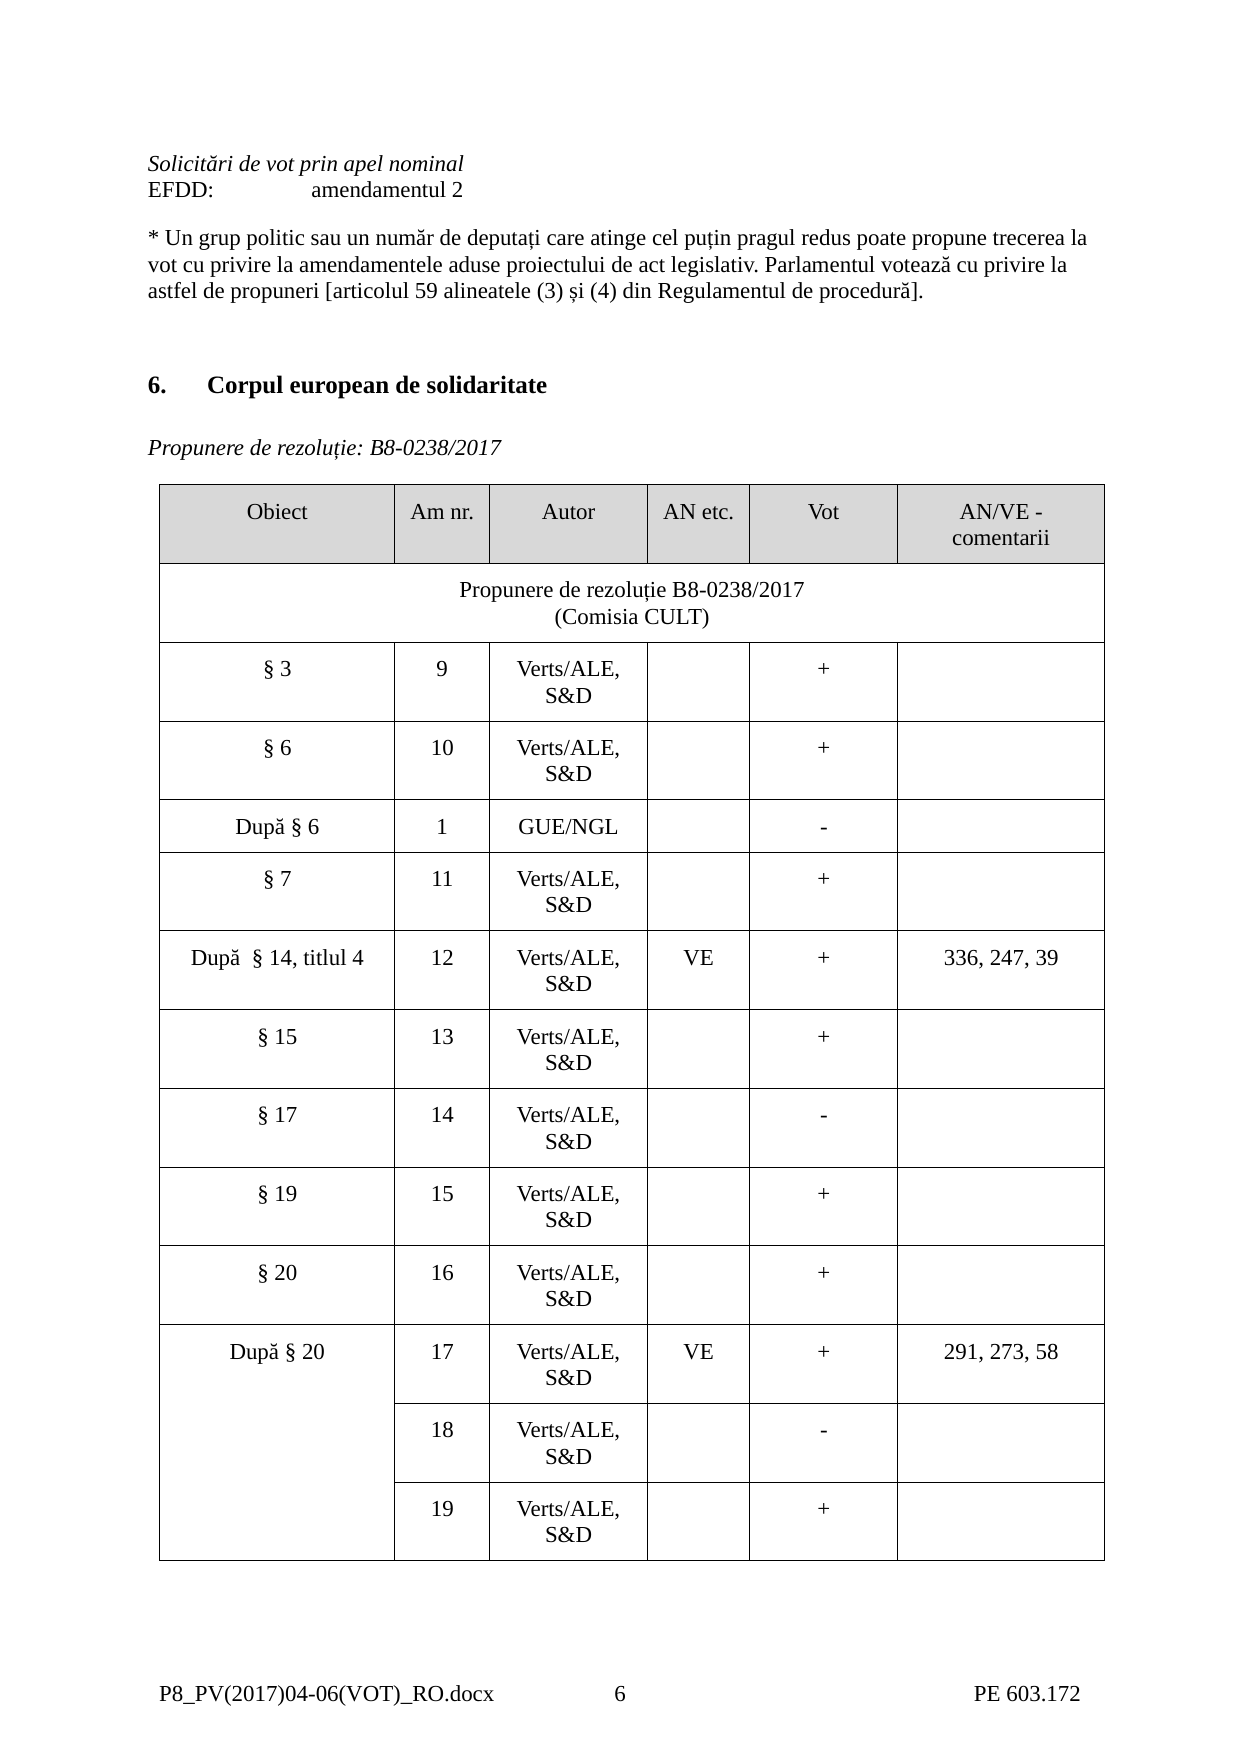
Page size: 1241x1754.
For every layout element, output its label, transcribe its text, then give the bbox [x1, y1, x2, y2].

table_cell EFDD: [148, 176, 311, 203]
table_cell Verts/ALE, S&D [490, 1168, 647, 1245]
table_cell [898, 853, 1104, 930]
table_cell Verts/ALE, S&D [490, 1325, 647, 1403]
table_cell 19 [395, 1483, 489, 1560]
table_cell - [750, 800, 897, 852]
table_cell Verts/ALE, S&D [490, 1010, 647, 1088]
table_cell [648, 1404, 749, 1482]
table_header Am nr. [395, 485, 489, 563]
table_cell 12 [395, 931, 489, 1009]
table_cell 16 [395, 1246, 489, 1324]
table_cell - [750, 1089, 897, 1167]
table_cell Verts/ALE, S&D [490, 1483, 647, 1560]
table_cell După § 6 [160, 800, 394, 852]
table_cell + [750, 722, 897, 799]
table_header Solicitări de vot prin apel nominal [148, 150, 1092, 176]
table_cell 9 [395, 643, 489, 721]
table_cell 10 [395, 722, 489, 799]
table_cell - [750, 1404, 897, 1482]
table_cell Verts/ALE, S&D [490, 1246, 647, 1324]
table_cell 17 [395, 1325, 489, 1403]
table_cell amendamentul 2 [311, 176, 1092, 203]
title Propunere de rezoluție: B8-0238/2017 [148, 434, 1092, 461]
table_cell VE [648, 1325, 749, 1403]
table_cell [648, 1246, 749, 1324]
table_cell Verts/ALE, S&D [490, 853, 647, 930]
table_cell [898, 722, 1104, 799]
table_cell [648, 1483, 749, 1560]
table_cell [898, 1010, 1104, 1088]
table_cell + [750, 931, 897, 1009]
table_cell § 19 [160, 1168, 394, 1245]
table_cell VE [648, 931, 749, 1009]
table_cell + [750, 1010, 897, 1088]
table_cell § 15 [160, 1010, 394, 1088]
table_cell [898, 1168, 1104, 1245]
table_cell 15 [395, 1168, 489, 1245]
table_cell + [750, 853, 897, 930]
table_header AN/VE - comentarii [898, 485, 1104, 563]
table_header Autor [490, 485, 647, 563]
table_cell + [750, 643, 897, 721]
table_header Vot [750, 485, 897, 563]
table_cell Propunere de rezoluție B8-0238/2017 (Comisia CULT) [160, 564, 1104, 642]
table_cell [648, 722, 749, 799]
table_cell [898, 1483, 1104, 1560]
table_cell 13 [395, 1010, 489, 1088]
table_cell 11 [395, 853, 489, 930]
table_cell Verts/ALE, S&D [490, 722, 647, 799]
table_cell [898, 1089, 1104, 1167]
table_cell + [750, 1483, 897, 1560]
table_cell § 7 [160, 853, 394, 930]
table_cell + [750, 1168, 897, 1245]
table_cell § 6 [160, 722, 394, 799]
table_cell 1 [395, 800, 489, 852]
table_cell [898, 1246, 1104, 1324]
table_cell Verts/ALE, S&D [490, 931, 647, 1009]
table_header AN etc. [648, 485, 749, 563]
table_cell Verts/ALE, S&D [490, 643, 647, 721]
table_cell § 3 [160, 643, 394, 721]
table_cell GUE/NGL [490, 800, 647, 852]
table_cell După § 14, titlul 4 [160, 931, 394, 1009]
table_cell Verts/ALE, S&D [490, 1089, 647, 1167]
table_cell + [750, 1246, 897, 1324]
table_cell 14 [395, 1089, 489, 1167]
table_cell [898, 643, 1104, 721]
table_header * Un grup politic sau un număr de deputați care atinge cel puțin pragul redus poate propune trecerea la vot cu privire la amendamentele aduse proiectului de act legislativ. Parlamentul votează cu privire la astfel de propuneri [articolul 59 alineatele (3) și (4) din Regulamentul de procedură]. [148, 224, 1092, 303]
title Corpul european de solidaritate [148, 370, 1092, 399]
table_cell Verts/ALE, S&D [490, 1404, 647, 1482]
table_cell După § 20 [160, 1325, 394, 1560]
table_cell [648, 1010, 749, 1088]
table_cell [648, 1089, 749, 1167]
table_cell [648, 800, 749, 852]
table_cell + [750, 1325, 897, 1403]
table_cell [898, 800, 1104, 852]
table_cell 336, 247, 39 [898, 931, 1104, 1009]
table_cell 18 [395, 1404, 489, 1482]
table_cell [648, 853, 749, 930]
table_cell § 17 [160, 1089, 394, 1167]
table_cell § 20 [160, 1246, 394, 1324]
table_cell [648, 643, 749, 721]
table_cell 291, 273, 58 [898, 1325, 1104, 1403]
table_cell [898, 1404, 1104, 1482]
table_cell [648, 1168, 749, 1245]
table_header Obiect [160, 485, 394, 563]
